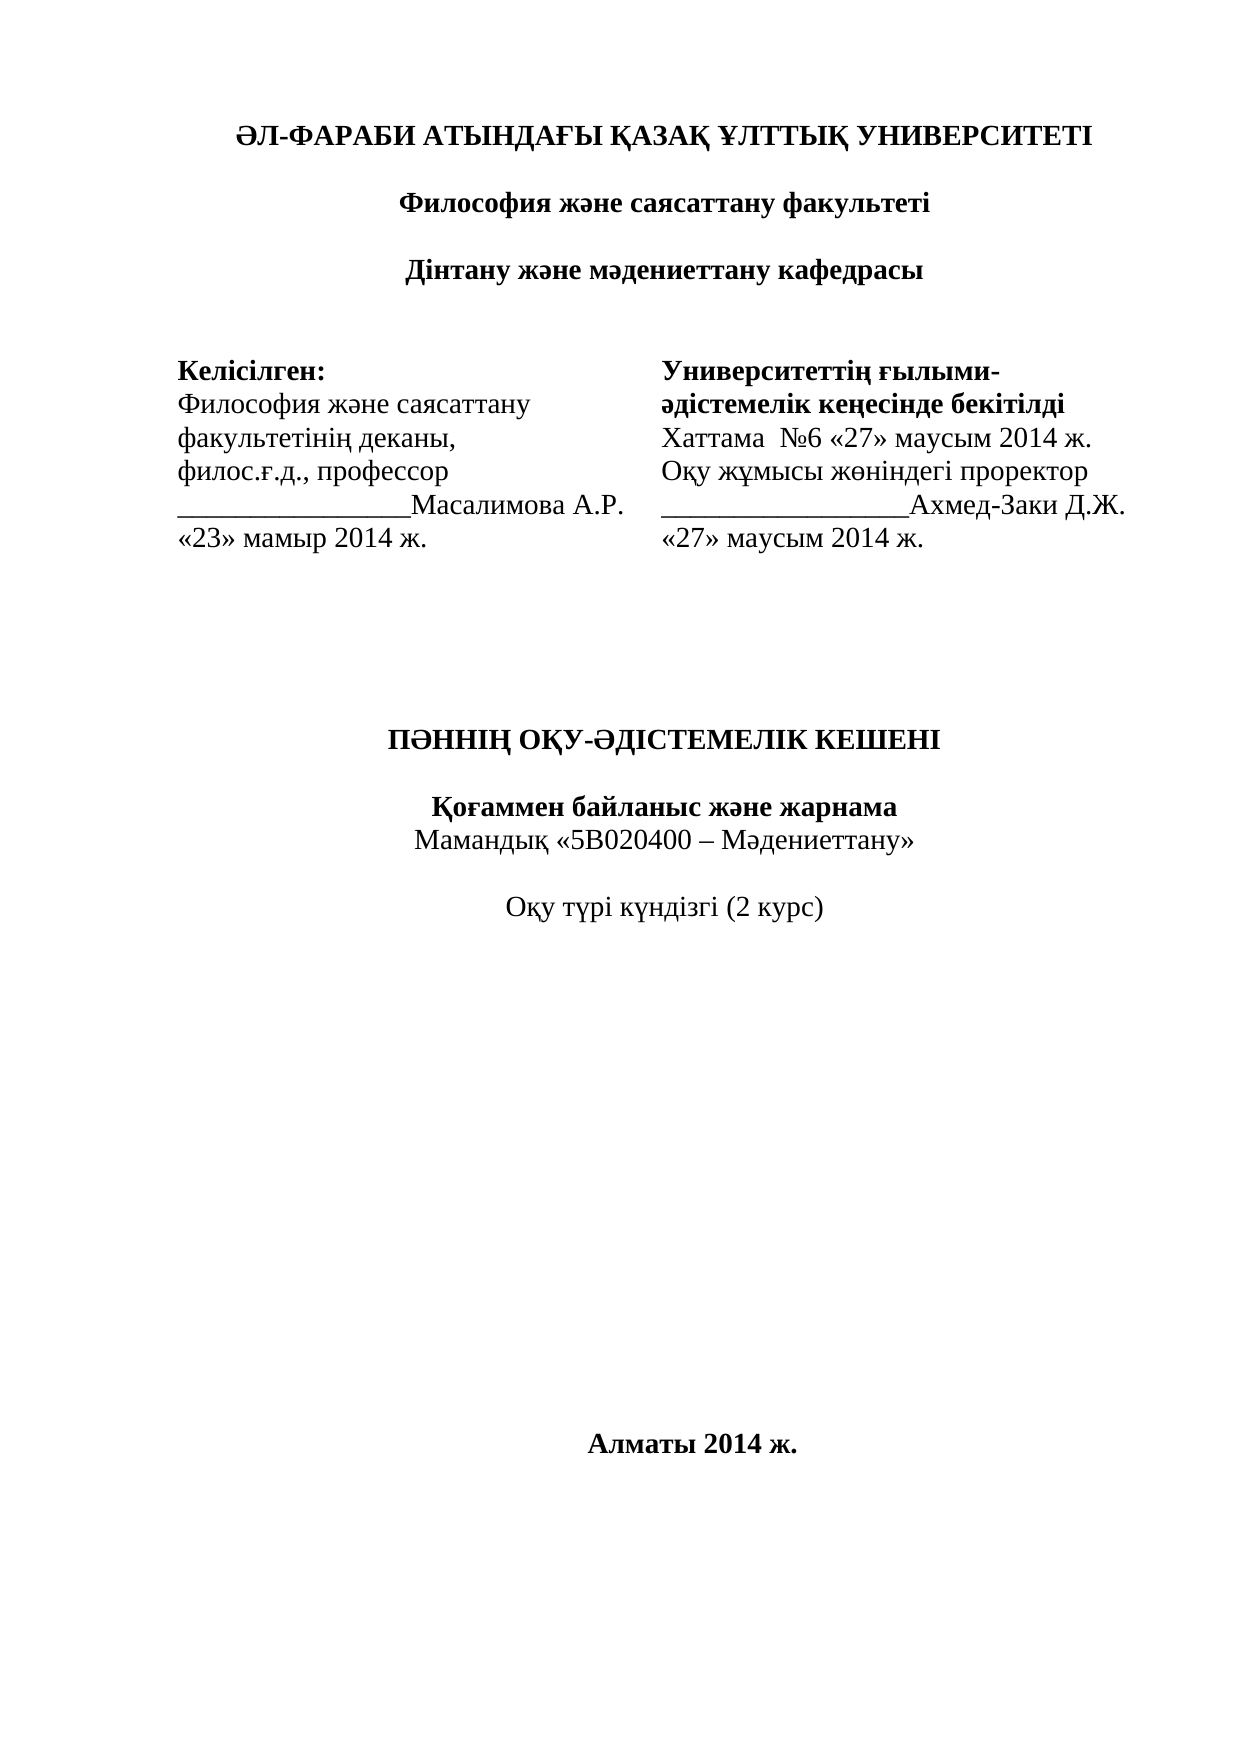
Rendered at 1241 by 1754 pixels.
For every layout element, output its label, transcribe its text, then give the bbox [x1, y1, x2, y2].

table_header Университеттің ғылыми-әдістемелік кеңесінде бекітілді Хаттама №6 «27» маусым 2014 ж. Оқу жұмысы жөніндегі проректор _________________Ахмед-Заки Д.Ж. «27» маусым 2014 ж. [650, 353, 1137, 621]
text Дінтану және мәдениеттану кафедрасы [177, 252, 1152, 286]
text ӘЛ-ФАРАБИ АТЫНДАҒЫ ҚАЗАҚ ҰЛТТЫҚ УНИВЕРСИТЕТІ [177, 118, 1152, 152]
text Алматы 2014 ж. [177, 1426, 1152, 1460]
subtitle ПӘННІҢ ОҚУ-ӘДІСТЕМЕЛІК КЕШЕНІ [177, 722, 1152, 755]
text Философия және саясаттану факультеті [177, 185, 1152, 219]
table_header Келісілген: Философия және саясаттану факультетінің деканы, филос.ғ.д., профессор ________________Масалимова А.Р. «23» мамыр 2014 ж. [166, 353, 650, 621]
text Мамандық «5В020400 – Мәдениеттану» [177, 822, 1152, 856]
text Оқу түрі күндізгі (2 курс) [177, 889, 1152, 923]
text Қоғаммен байланыс және жарнама [177, 789, 1152, 822]
